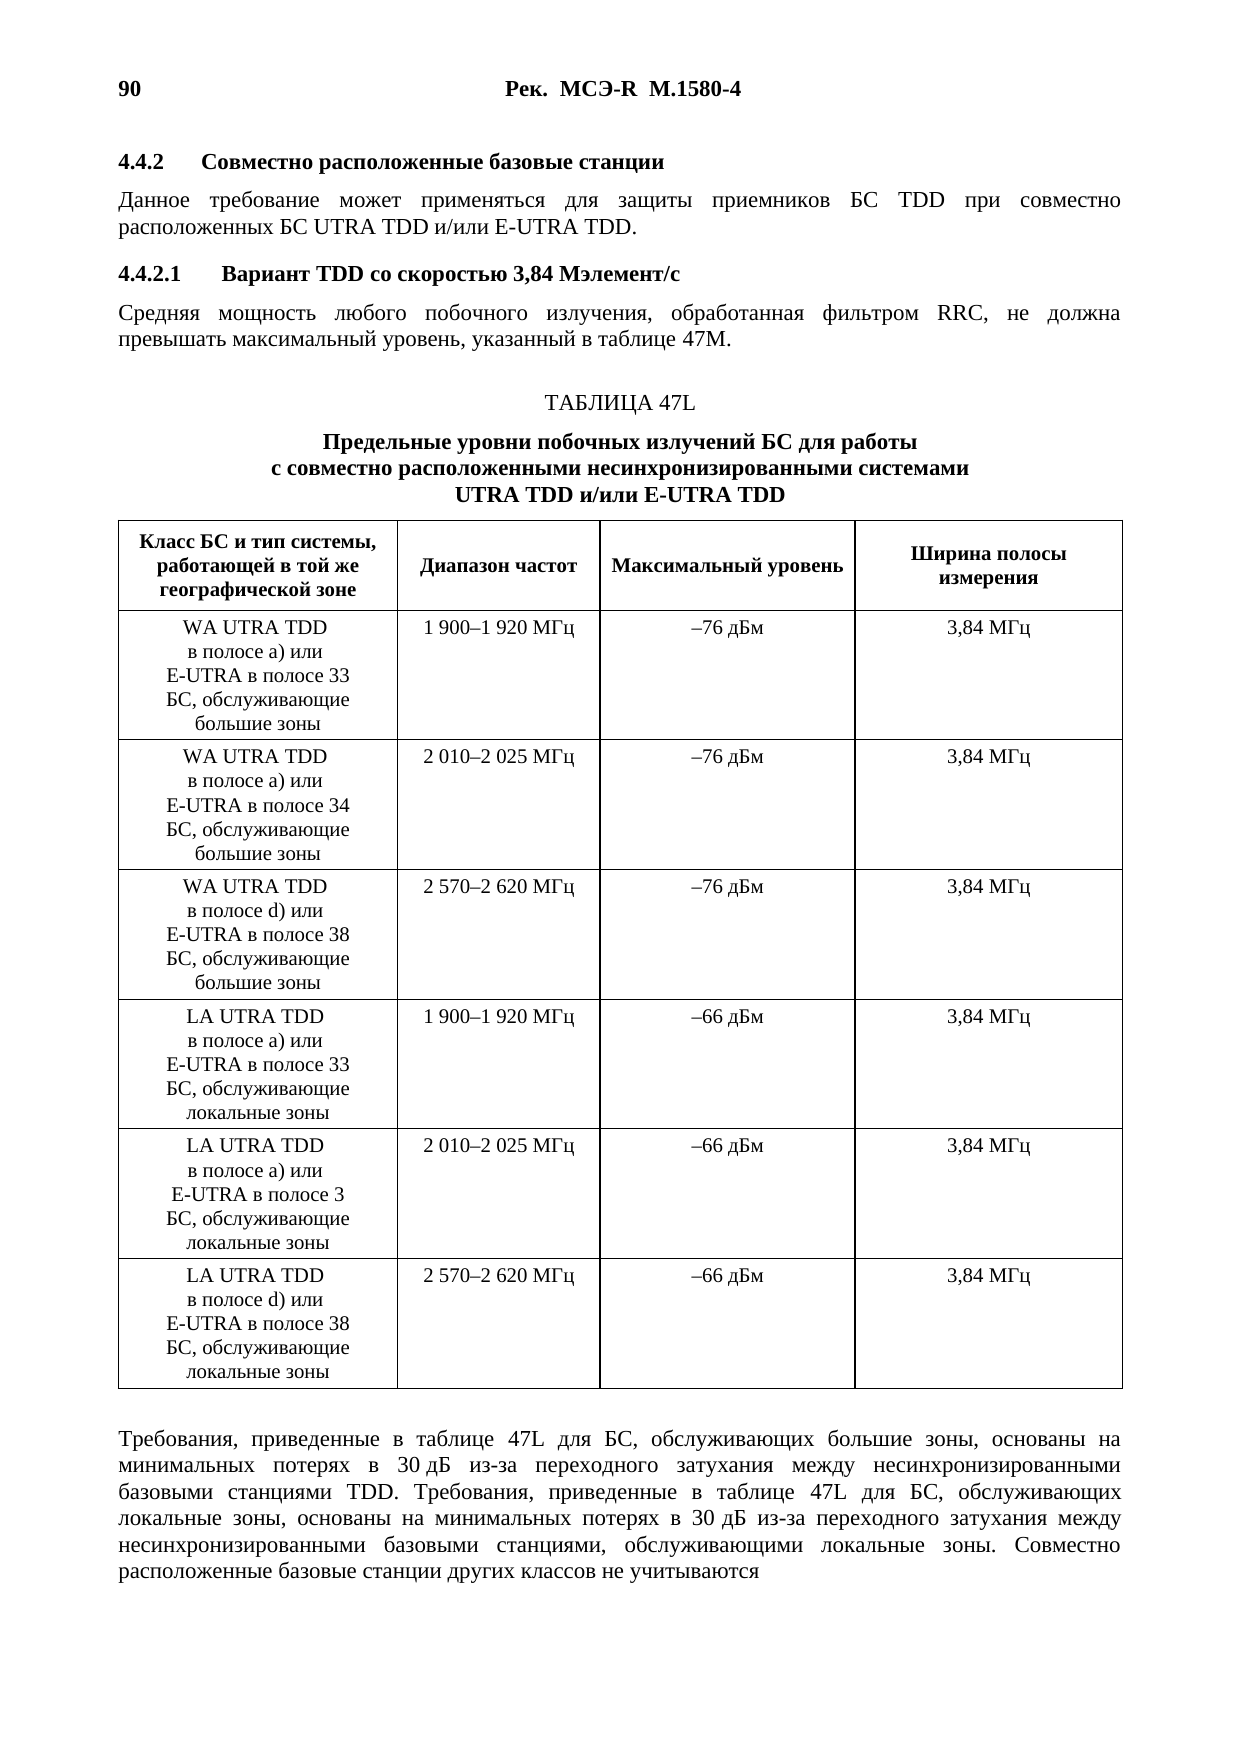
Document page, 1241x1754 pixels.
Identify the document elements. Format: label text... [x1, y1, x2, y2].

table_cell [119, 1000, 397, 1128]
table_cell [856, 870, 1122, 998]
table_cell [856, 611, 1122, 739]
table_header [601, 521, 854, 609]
text ТАБЛИЦА 47L [118, 389, 1122, 416]
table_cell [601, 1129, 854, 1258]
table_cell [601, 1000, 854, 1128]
text Средняя мощность любого побочного излучения, обработанная фильтром RRC, не должна превышать максимальный уровень, указанный в таблице 47M. [118, 299, 1122, 352]
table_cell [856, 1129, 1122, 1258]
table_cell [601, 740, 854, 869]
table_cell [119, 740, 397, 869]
text Данное требование может применяться для защиты приемников БС TDD при совместно расположенных БС UTRA TDD и/или E-UTRA TDD. [118, 187, 1122, 239]
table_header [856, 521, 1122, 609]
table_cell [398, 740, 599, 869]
text Требования, приведенные в таблице 47L для БС, обслуживающих большие зоны, основаны на минимальных потерях в 30 дБ из-за переходного затухания между несинхронизированными базовыми станциями TDD. Требования, приведенные в таблице 47L для БС, обслуживающих локальные зоны, основаны на минимальных потерях в 30 дБ из-за переходного затухания между несинхронизированными базовыми станциями, обслуживающими локальные зоны. Совместно расположенные базовые станции других классов не учитываются [118, 1425, 1122, 1583]
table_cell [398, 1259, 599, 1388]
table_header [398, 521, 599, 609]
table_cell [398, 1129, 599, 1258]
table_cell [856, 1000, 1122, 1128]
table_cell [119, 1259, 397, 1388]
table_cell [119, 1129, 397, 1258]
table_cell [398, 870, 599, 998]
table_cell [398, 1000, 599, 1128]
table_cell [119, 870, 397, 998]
subtitle 4.4.2.1 Вариант TDD со скоростью 3,84 Мэлемент/с [118, 260, 1122, 286]
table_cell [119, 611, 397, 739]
subtitle 4.4.2 Совместно расположенные базовые станции [118, 148, 1122, 174]
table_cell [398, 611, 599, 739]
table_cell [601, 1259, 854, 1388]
title Предельные уровни побочных излучений БС для работы с совместно расположенными несинхронизированными системами UTRA TDD и/или E-UTRA TDD [118, 428, 1122, 507]
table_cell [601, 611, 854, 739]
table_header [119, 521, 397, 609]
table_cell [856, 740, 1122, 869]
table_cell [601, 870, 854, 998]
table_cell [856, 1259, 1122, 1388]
